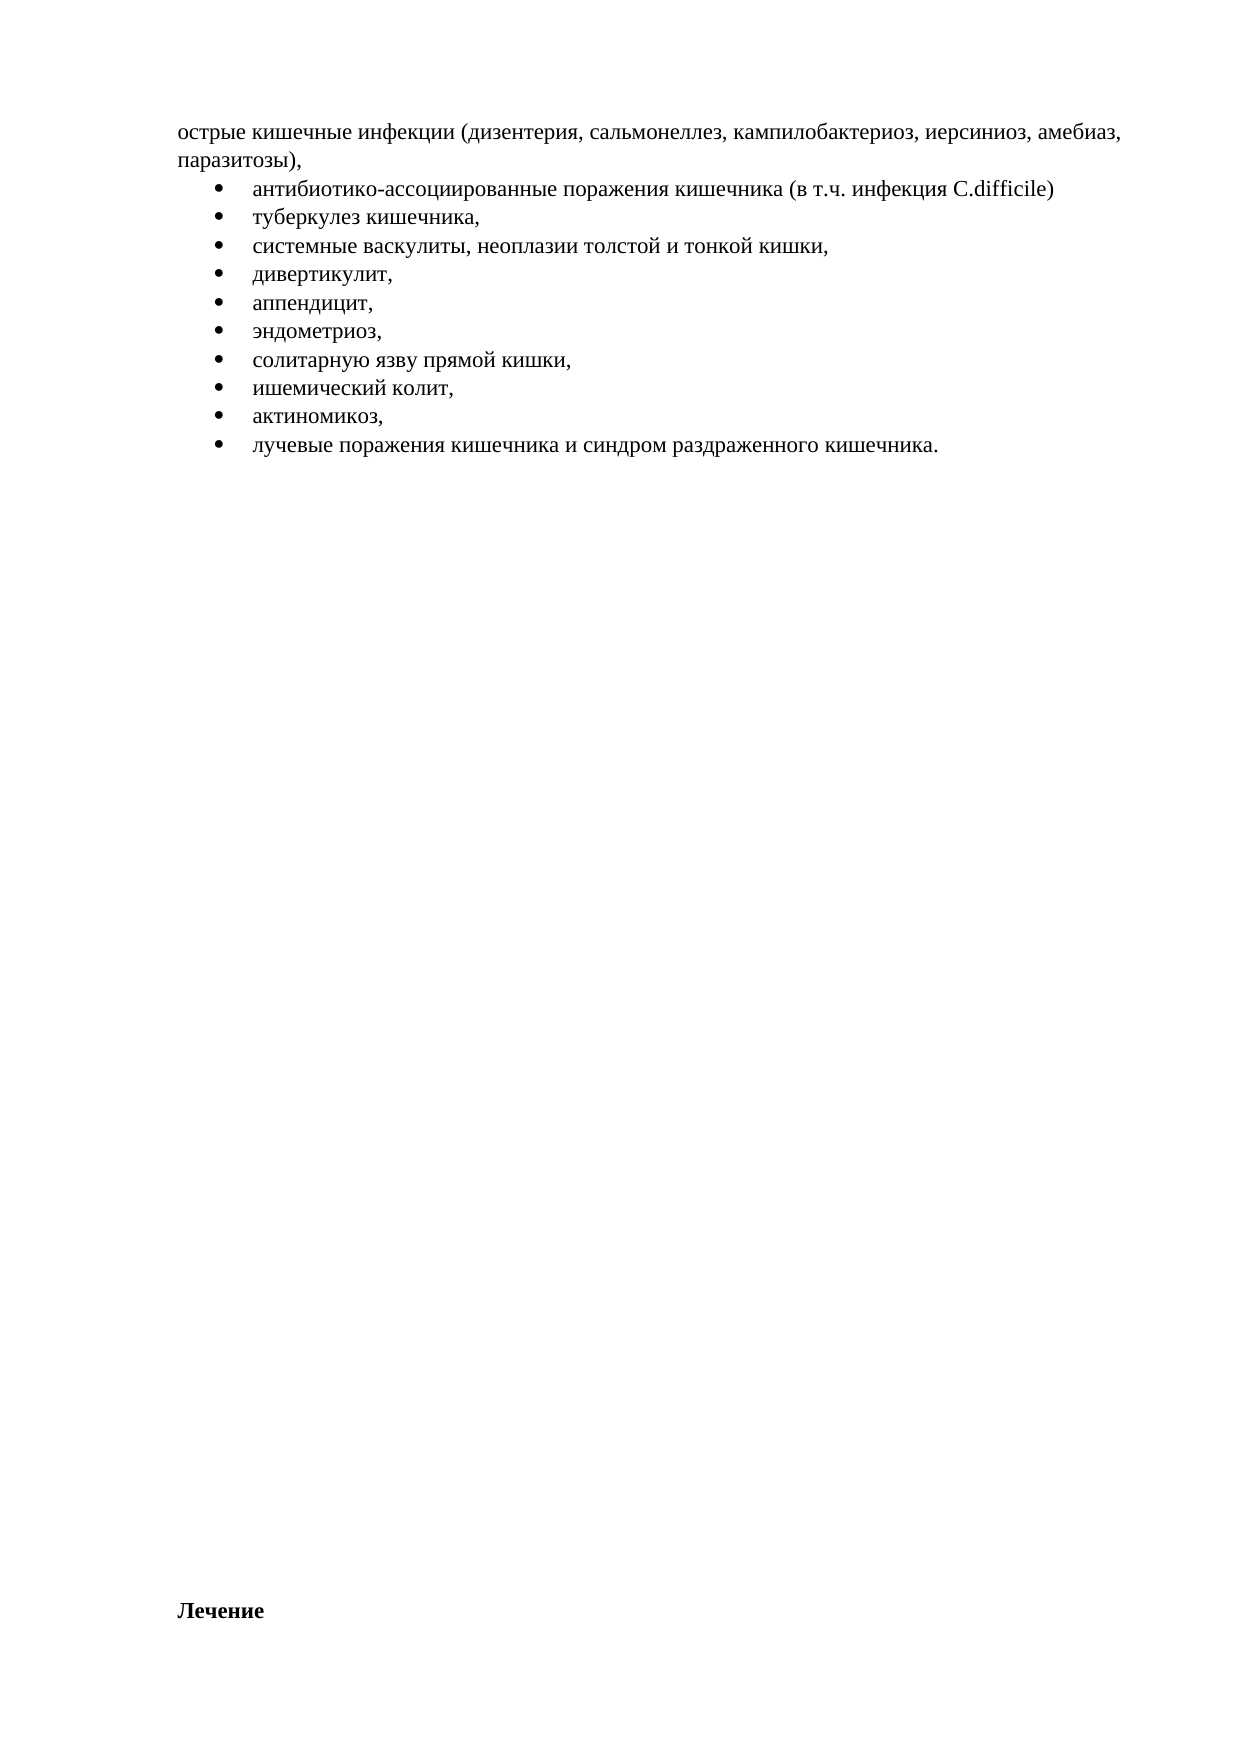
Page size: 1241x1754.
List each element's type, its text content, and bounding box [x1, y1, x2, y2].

list лучевые поражения кишечника и синдром раздраженного кишечника. [215, 431, 1152, 457]
list антибиотико-ассоциированные поражения кишечника (в т.ч. инфекция C.difficile) [215, 175, 1152, 201]
list ишемический колит, [215, 374, 1152, 400]
text острые кишечные инфекции (дизентерия, сальмонеллез, кампилобактериоз, иерсиниоз, амебиаз, паразитозы), [177, 118, 1152, 173]
text Лечение [177, 1597, 1152, 1623]
list туберкулез кишечника, [215, 203, 1152, 230]
list аппендицит, [215, 289, 1152, 315]
list системные васкулиты, неоплазии толстой и тонкой кишки, [215, 232, 1152, 258]
list эндометриоз, [215, 317, 1152, 343]
list солитарную язву прямой кишки, [215, 346, 1152, 372]
list дивертикулит, [215, 260, 1152, 287]
list актиномикоз, [215, 402, 1152, 429]
